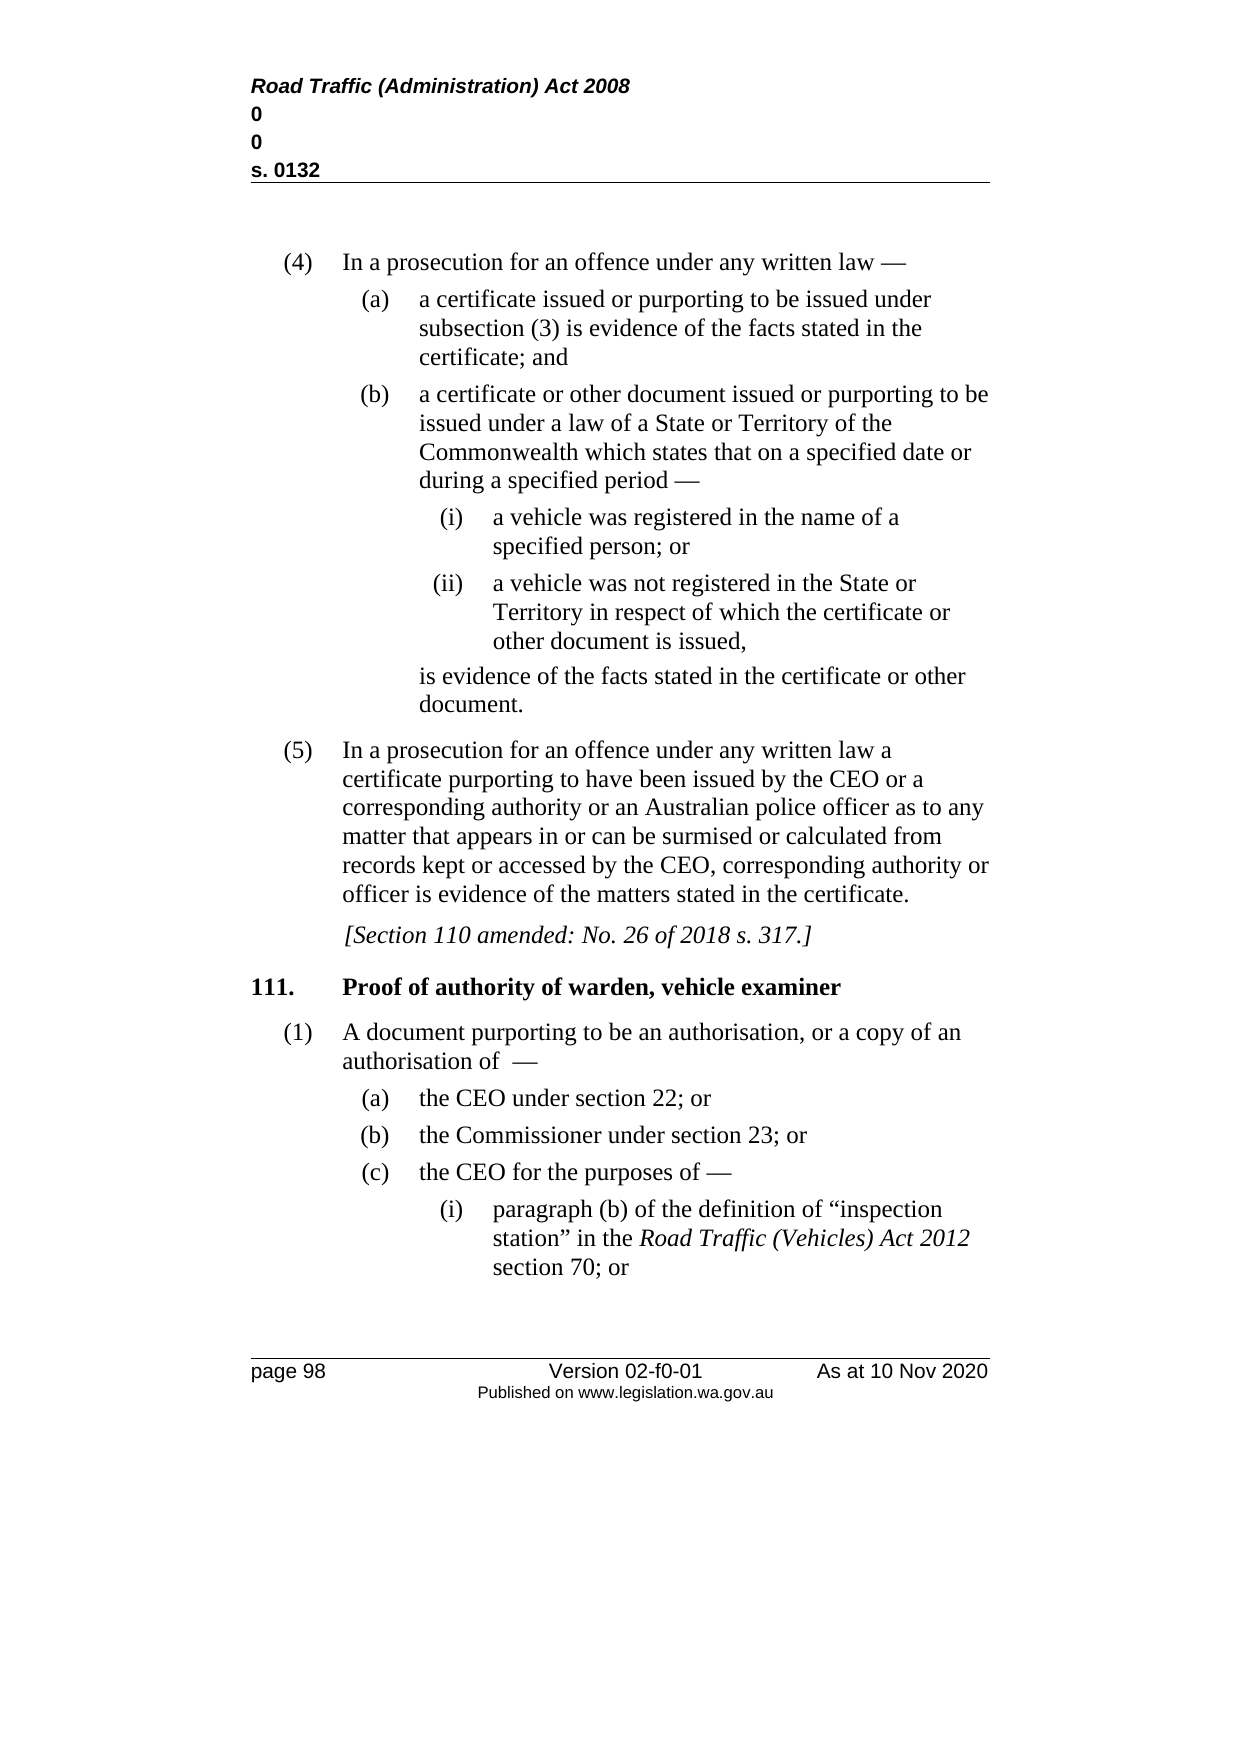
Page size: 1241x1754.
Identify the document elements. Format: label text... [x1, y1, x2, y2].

text (i) paragraph (b) of the definition of “inspection station” in the Road Traffic (Vehicles) Act 2012 section 70; or [251, 1194, 990, 1280]
text (5) In a prosecution for an offence under any written law a certificate purporting to have been issued by the CEO or a corresponding authority or an Australian police officer as to any matter that appears in or can be surmised or calculated from records kept or accessed by the CEO, corresponding authority or officer is evidence of the matters stated in the certificate. [251, 735, 990, 907]
text is evidence of the facts stated in the certificate or other document. [251, 661, 990, 718]
subtitle 111. Proof of authority of warden, vehicle examiner [251, 972, 990, 1000]
text [Section 110 amended: No. 26 of 2018 s. 317.] [251, 920, 990, 949]
text (b) the Commissioner under section 23; or [251, 1120, 990, 1149]
text (c) the CEO for the purposes of — [251, 1157, 990, 1186]
text (ii) a vehicle was not registered in the State or Territory in respect of which the certificate or other document is issued, [251, 568, 990, 654]
text (1) A document purporting to be an authorisation, or a copy of an authorisation of — [251, 1017, 990, 1074]
text (4) In a prosecution for an offence under any written law — [251, 247, 990, 276]
text (i) a vehicle was registered in the name of a specified person; or [251, 502, 990, 560]
text (b) a certificate or other document issued or purporting to be issued under a law of a State or Territory of the Commonwealth which states that on a specified date or during a specified period — [251, 379, 990, 494]
text (a) the CEO under section 22; or [251, 1083, 990, 1112]
text (a) a certificate issued or purporting to be issued under subsection (3) is evidence of the facts stated in the certificate; and [251, 284, 990, 371]
